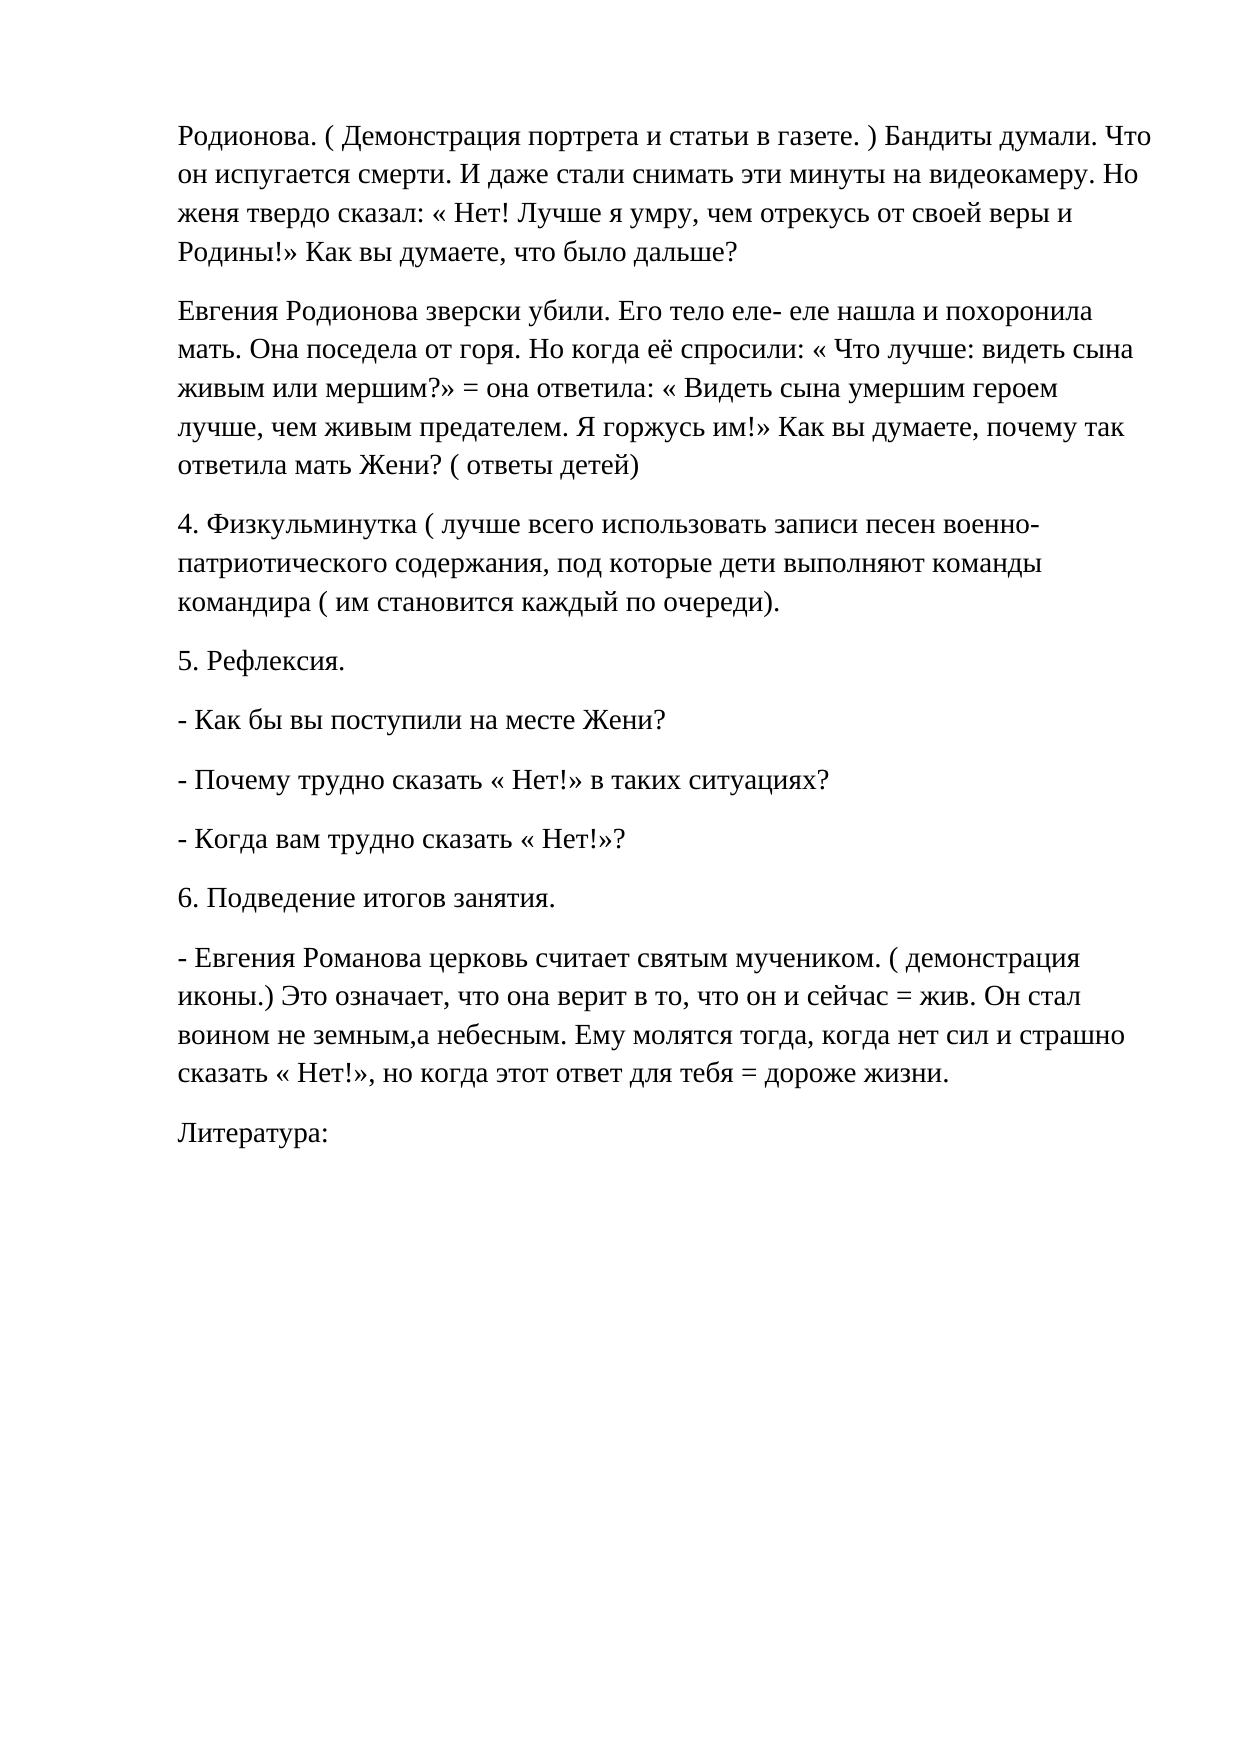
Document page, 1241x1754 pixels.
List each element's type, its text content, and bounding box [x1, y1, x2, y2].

text - Как бы вы поступили на месте Жени? [177, 702, 1152, 736]
text - Евгения Романова церковь считает святым мучеником. ( демонстрация иконы.) Это означает, что она верит в то, что он и сейчас = жив. Он стал воином не земным,а небесным. Ему молятся тогда, когда нет сил и страшно сказать « Нет!», но когда этот ответ для тебя = дороже жизни. [177, 940, 1152, 1089]
text 4. Физкульминутка ( лучше всего использовать записи песен военно- патриотического содержания, под которые дети выполняют команды командира ( им становится каждый по очереди). [177, 507, 1152, 617]
text Литература: [177, 1115, 1152, 1148]
text 5. Рефлексия. [177, 643, 1152, 677]
text - Когда вам трудно сказать « Нет!»? [177, 821, 1152, 855]
text - Почему трудно сказать « Нет!» в таких ситуациях? [177, 762, 1152, 795]
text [177, 118, 1152, 267]
text Евгения Родионова зверски убили. Его тело еле- еле нашла и похоронила мать. Она поседела от горя. Но когда её спросили: « Что лучше: видеть сына живым или мершим?» = она ответила: « Видеть сына умершим героем лучше, чем живым предателем. Я горжусь им!» Как вы думаете, почему так ответила мать Жени? ( ответы детей) [177, 293, 1152, 481]
text 6. Подведение итогов занятия. [177, 881, 1152, 914]
